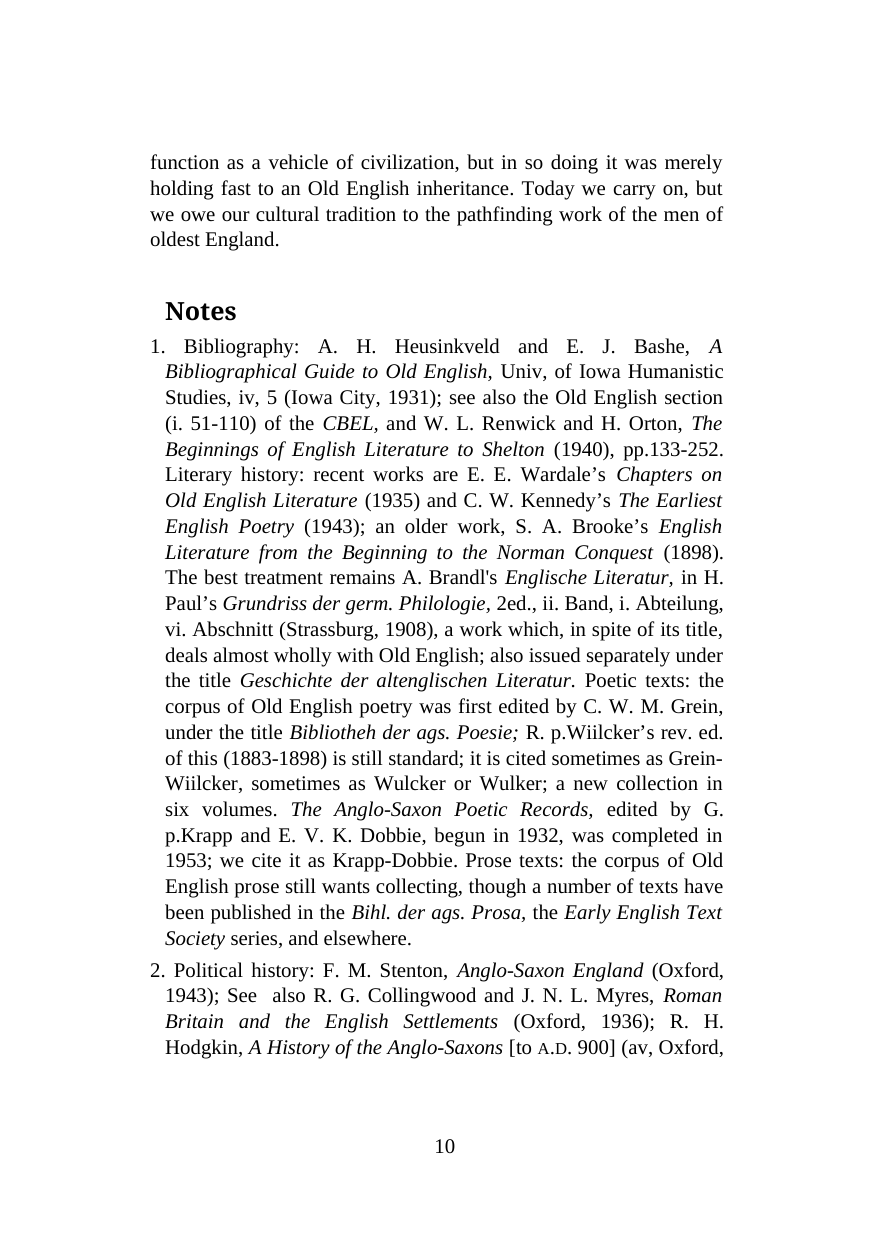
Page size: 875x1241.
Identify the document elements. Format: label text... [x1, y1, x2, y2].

subtitle Notes [150, 293, 724, 327]
text 1. Bibliography: A. H. Heusinkveld and E. J. Bashe, A Bibliographical Guide to Old English, Univ, of Iowa Humanistic Studies, iv, 5 (Iowa City, 1931); see also the Old English section (i. 51-110) of the CBEL, and W. L. Renwick and H. Orton, The Beginnings of English Literature to Shelton (1940), pp.133-252. Literary history: recent works are E. E. Wardale’s Chapters on Old English Literature (1935) and C. W. Kennedy’s The Earliest English Poetry (1943); an older work, S. A. Brooke’s English Literature from the Beginning to the Norman Conquest (1898). The best treatment remains A. Brandl's Englische Literatur, in H. Paul’s Grundriss der germ. Philologie, 2ed., ii. Band, i. Abteilung, vi. Abschnitt (Strassburg, 1908), a work which, in spite of its title, deals almost wholly with Old English; also issued separately under the title Geschichte der altenglischen Literatur. Poetic texts: the corpus of Old English poetry was first edited by C. W. M. Grein, under the title Bibliotheh der ags. Poesie; R. p.Wiilcker’s rev. ed. of this (1883-1898) is still standard; it is cited sometimes as Grein-Wiilcker, sometimes as Wulcker or Wulker; a new collection in six volumes. The Anglo-Saxon Poetic Records, edited by G. p.Krapp and E. V. K. Dobbie, begun in 1932, was completed in 1953; we cite it as Krapp-Dobbie. Prose texts: the corpus of Old English prose still wants collecting, though a number of texts have been published in the Bihl. der ags. Prosa, the Early English Text Society series, and elsewhere. [150, 334, 724, 949]
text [150, 957, 724, 1059]
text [150, 150, 724, 251]
